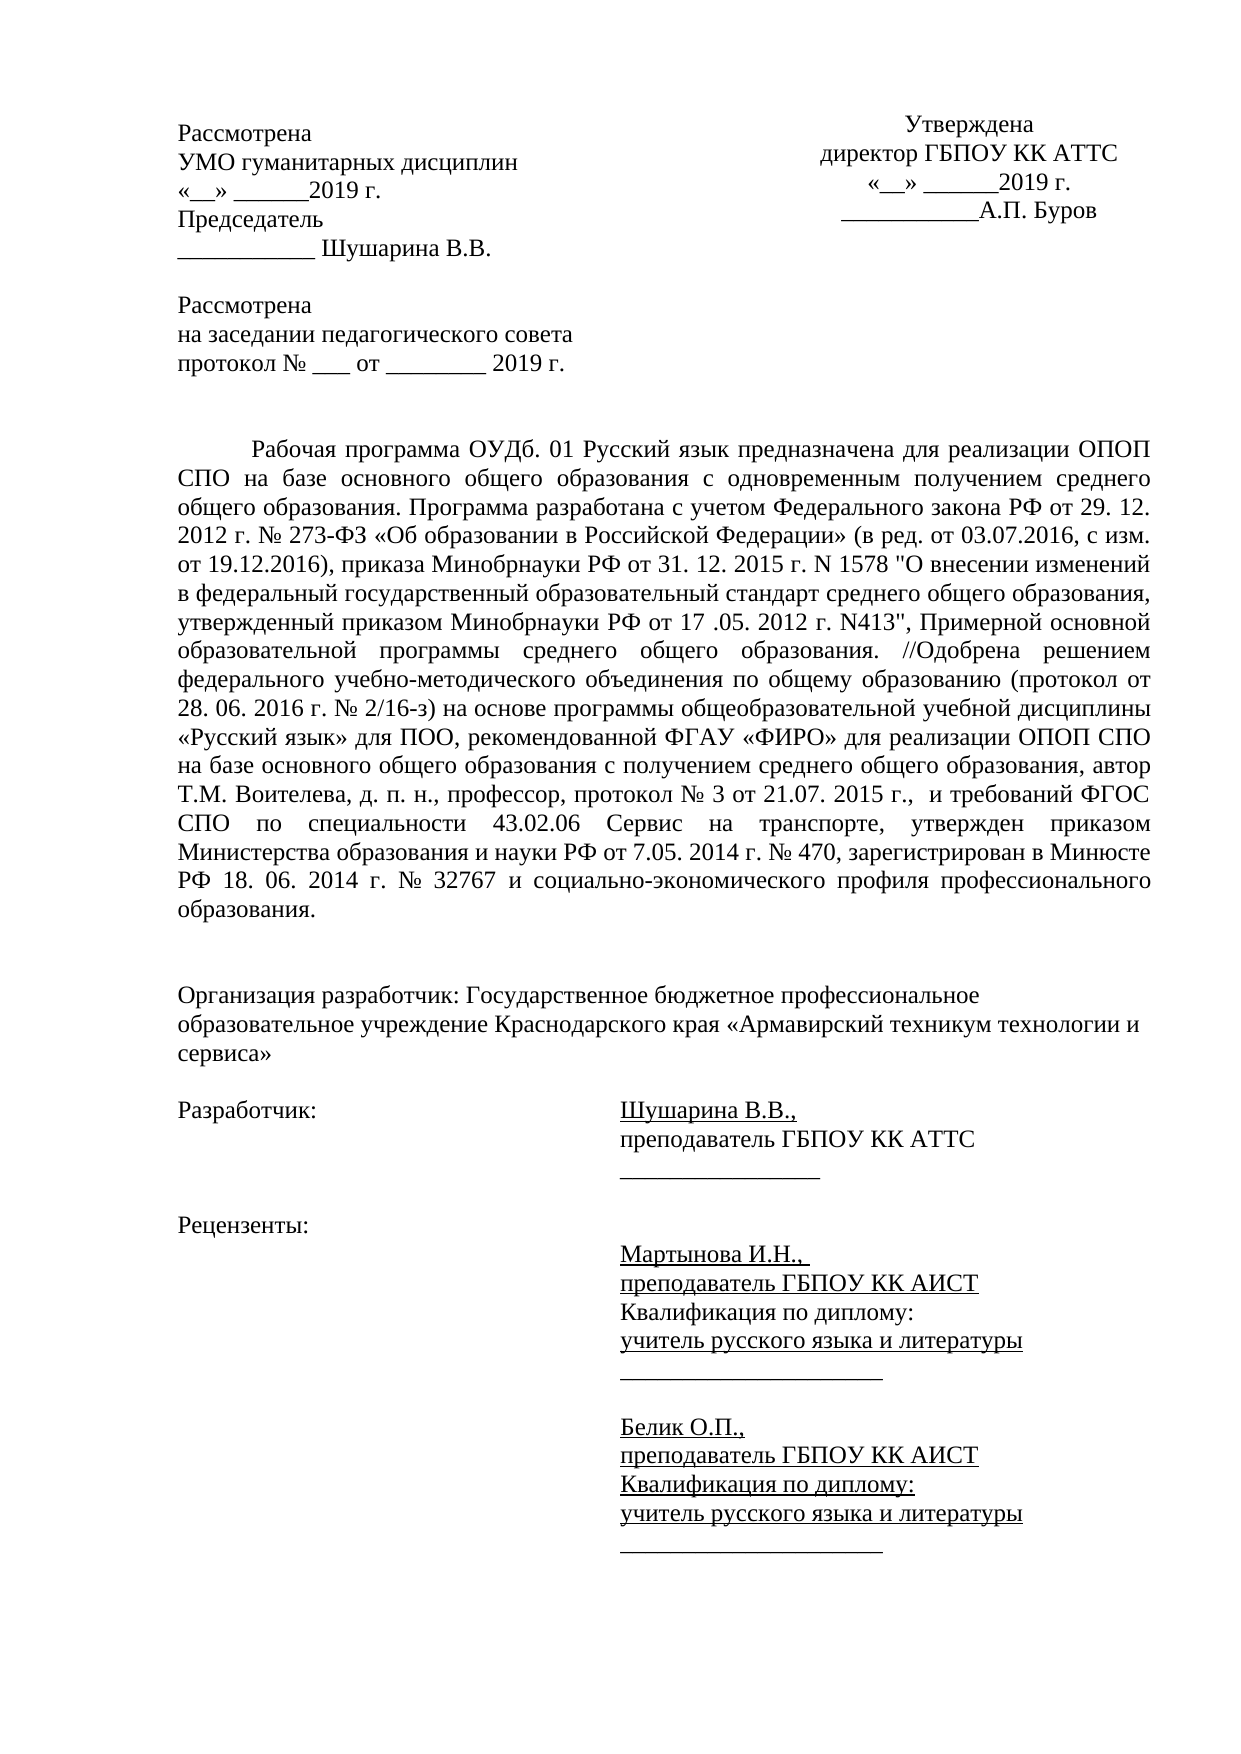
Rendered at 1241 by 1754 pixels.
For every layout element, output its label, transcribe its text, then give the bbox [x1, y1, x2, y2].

text Квалификация по диплому: [620, 1297, 1152, 1326]
text Председатель [177, 204, 746, 233]
text Разработчик: Шушарина В.В., [177, 1096, 1152, 1124]
text Рассмотрена [177, 118, 746, 147]
text _____________________ [620, 1354, 1152, 1383]
text учитель русского языка и литературы [620, 1326, 1152, 1354]
text _____________________ [620, 1527, 1152, 1556]
text ________________ [620, 1153, 1152, 1182]
text Белик О.П., [620, 1412, 1152, 1441]
text на заседании педагогического совета [177, 319, 1152, 348]
text Мартынова И.Н., [620, 1239, 1152, 1268]
text преподаватель ГБПОУ КК АИСТ [620, 1268, 1152, 1297]
text протокол № ___ от ________ 2019 г. [177, 348, 1152, 377]
text Организация разработчик: Государственное бюджетное профессиональное образовательное учреждение Краснодарского края «Армавирский техникум технологии и сервиса» [177, 981, 1152, 1067]
text преподаватель ГБПОУ КК АИСТ [620, 1441, 1152, 1469]
text ___________ Шушарина В.В. [177, 233, 746, 262]
text «__» ______2019 г. [177, 176, 746, 204]
text Квалификация по диплому: [620, 1469, 1152, 1498]
text Рассмотрена [177, 291, 746, 319]
text Рецензенты: [177, 1211, 1152, 1239]
text преподаватель ГБПОУ КК АТТС [177, 1124, 1152, 1153]
text учитель русского языка и литературы [620, 1498, 1152, 1527]
text Рабочая программа ОУДб. 01 Русский язык предназначена для реализации ОПОП СПО на базе основного общего образования с одновременным получением среднего общего образования. Программа разработана с учетом Федерального закона РФ от 29. 12. 2012 г. № 273-ФЗ «Об образовании в Российской Федерации» (в ред. от 03.07.2016, с изм. от 19.12.2016), приказа Минобрнауки РФ от 31. 12. 2015 г. N 1578 "О внесении изменений в федеральный государственный образовательный стандарт среднего общего образования, утвержденный приказом Минобрнауки РФ от 17 .05. 2012 г. N413", Примерной основной образовательной программы среднего общего образования. //Одобрена решением федерального учебно-методического объединения по общему образованию (протокол от 28. 06. 2016 г. № 2/16-з) на основе программы общеобразовательной учебной дисциплины «Русский язык» для ПОО, рекомендованной ФГАУ «ФИРО» для реализации ОПОП СПО на базе основного общего образования с получением среднего общего образования, автор Т.М. Воителева, д. п. н., профессор, протокол № 3 от 21.07. 2015 г., и требований ФГОС СПО по специальности 43.02.06 Сервис на транспорте, утвержден приказом Министерства образования и науки РФ от 7.05. 2014 г. № 470, зарегистрирован в Минюсте РФ 18. 06. 2014 г. № 32767 и социально-экономического профиля профессионального образования. [177, 434, 1152, 923]
text УМО гуманитарных дисциплин [177, 147, 746, 176]
